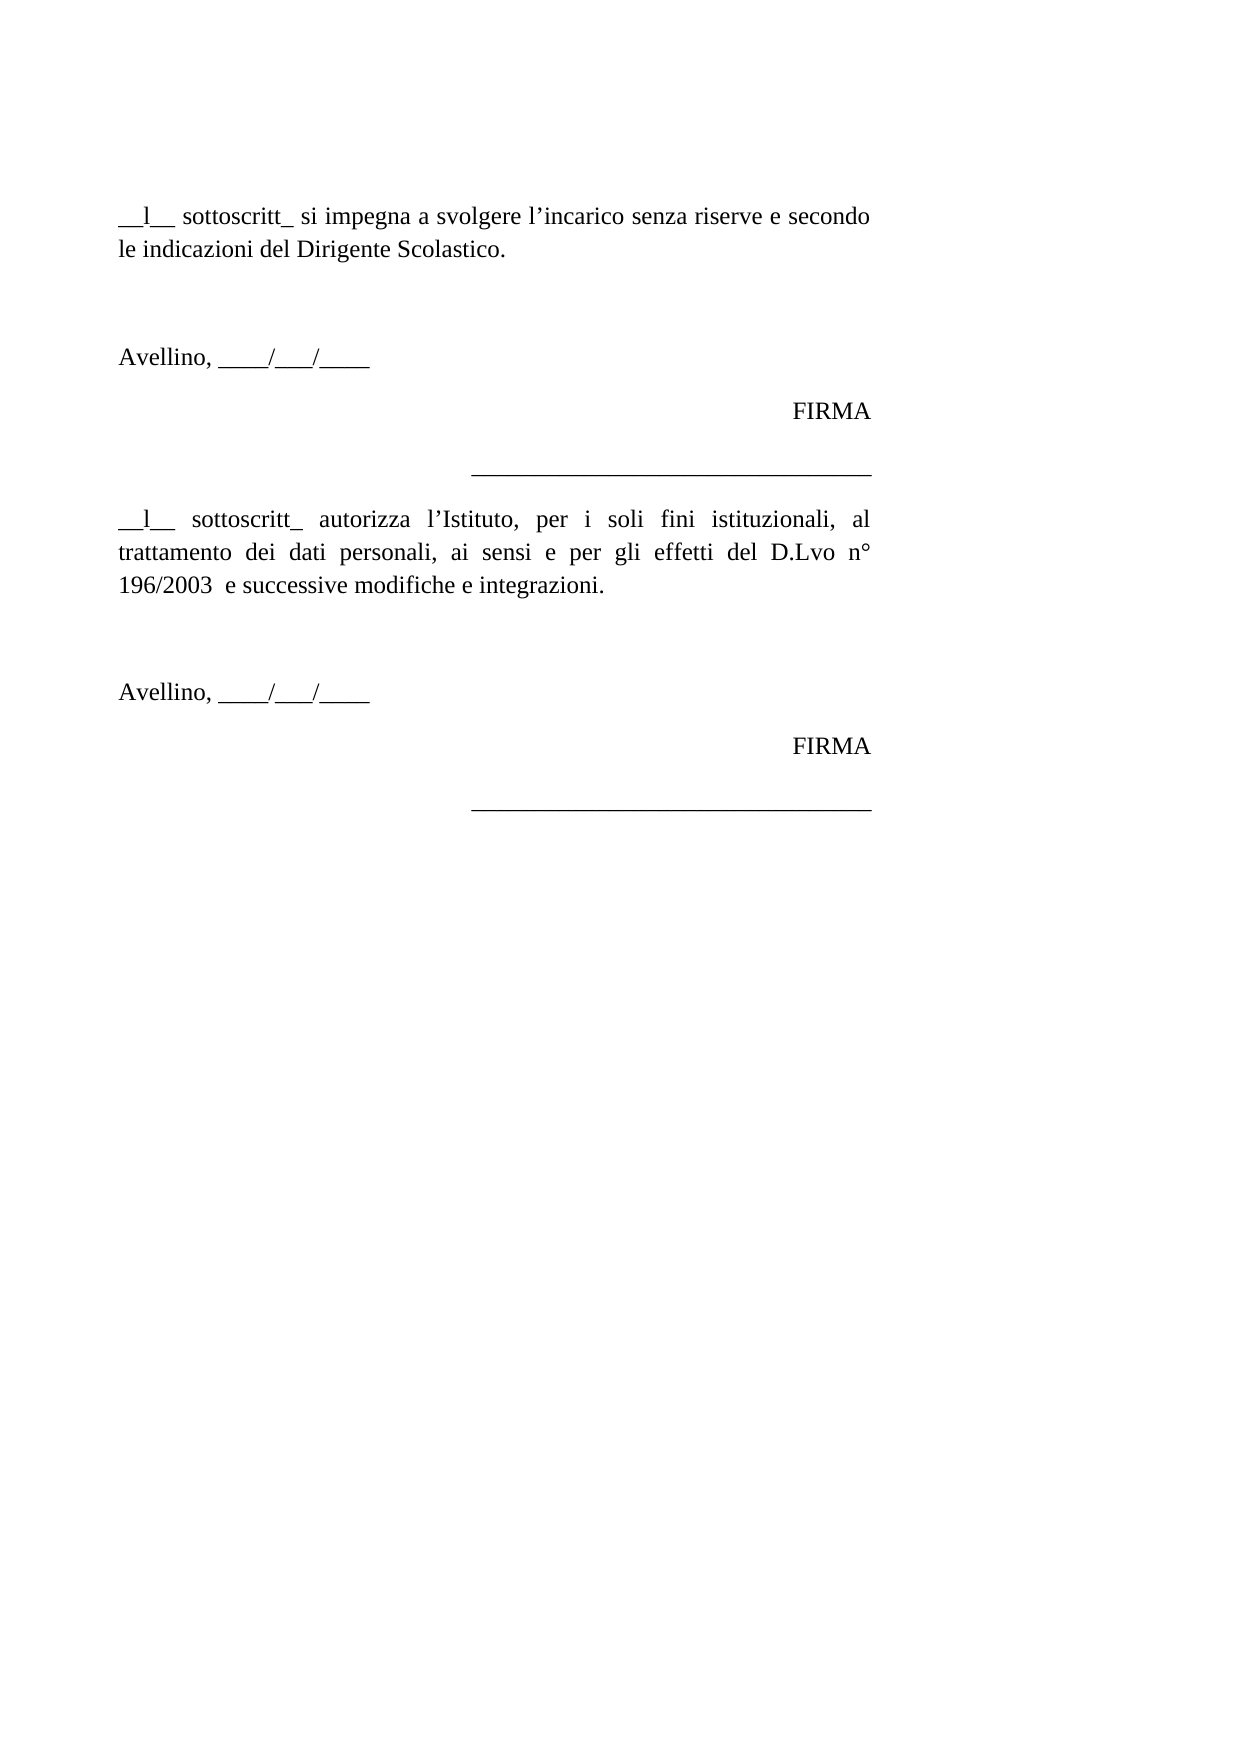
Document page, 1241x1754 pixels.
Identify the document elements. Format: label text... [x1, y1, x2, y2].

text __l__ sottoscritt_ autorizza l’Istituto, per i soli fini istituzionali, al trattamento dei dati personali, ai sensi e per gli effetti del D.Lvo n° 196/2003 e successive modifiche e integrazioni. [118, 504, 871, 598]
text __l__ sottoscritt_ si impegna a svolgere l’incarico senza riserve e secondo le indicazioni del Dirigente Scolastico. [118, 201, 871, 263]
text Avellino, ____/___/____ [118, 342, 871, 371]
text ________________________________ [118, 450, 871, 479]
text Avellino, ____/___/____ [118, 677, 871, 706]
text ________________________________ [118, 785, 871, 814]
text FIRMA [118, 731, 871, 760]
text FIRMA [118, 396, 871, 425]
